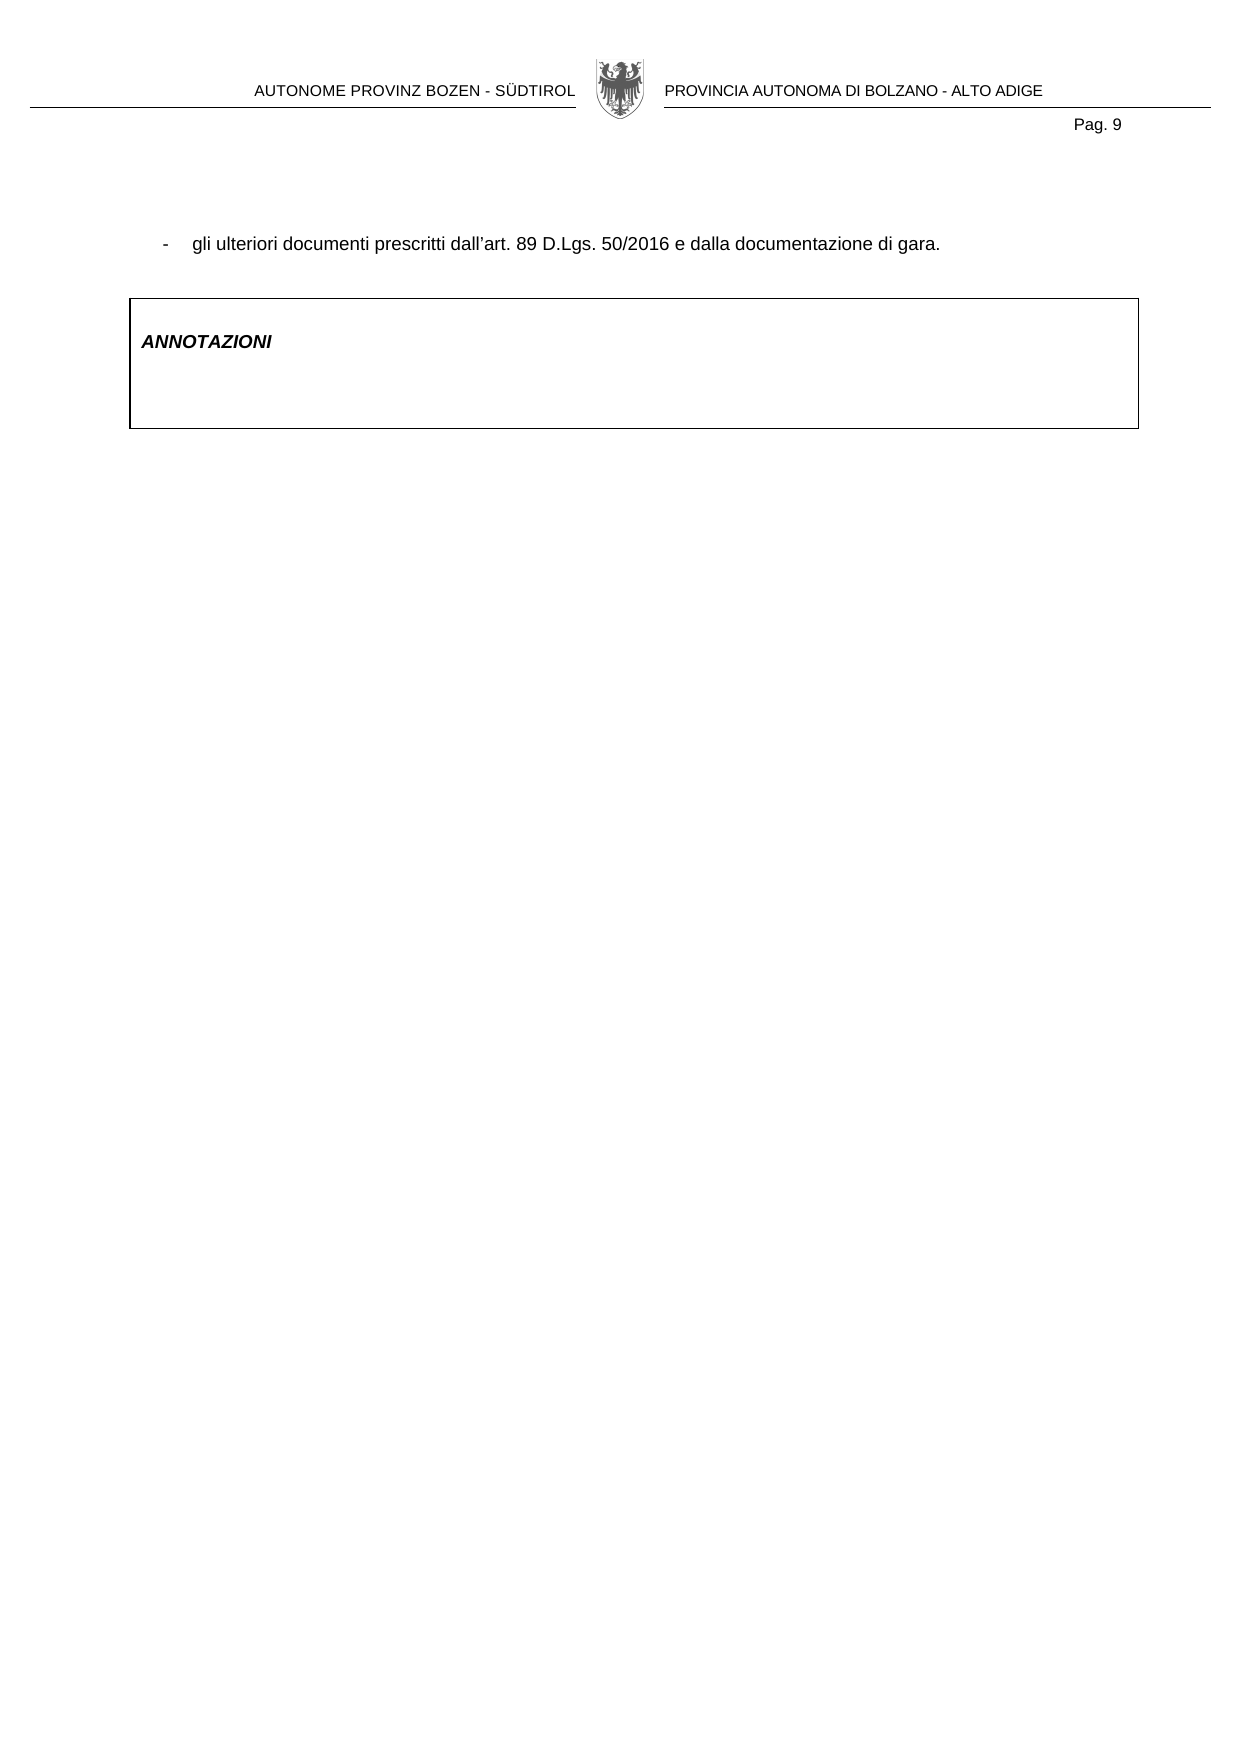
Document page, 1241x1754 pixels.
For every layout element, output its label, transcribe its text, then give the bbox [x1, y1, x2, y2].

picture [596, 59, 644, 119]
list gli ulteriori documenti prescritti dall’art. 89 D.Lgs. 50/2016 e dalla documentazione di gara. [162, 233, 1122, 255]
table_header ANNOTAZIONI [131, 299, 1138, 428]
